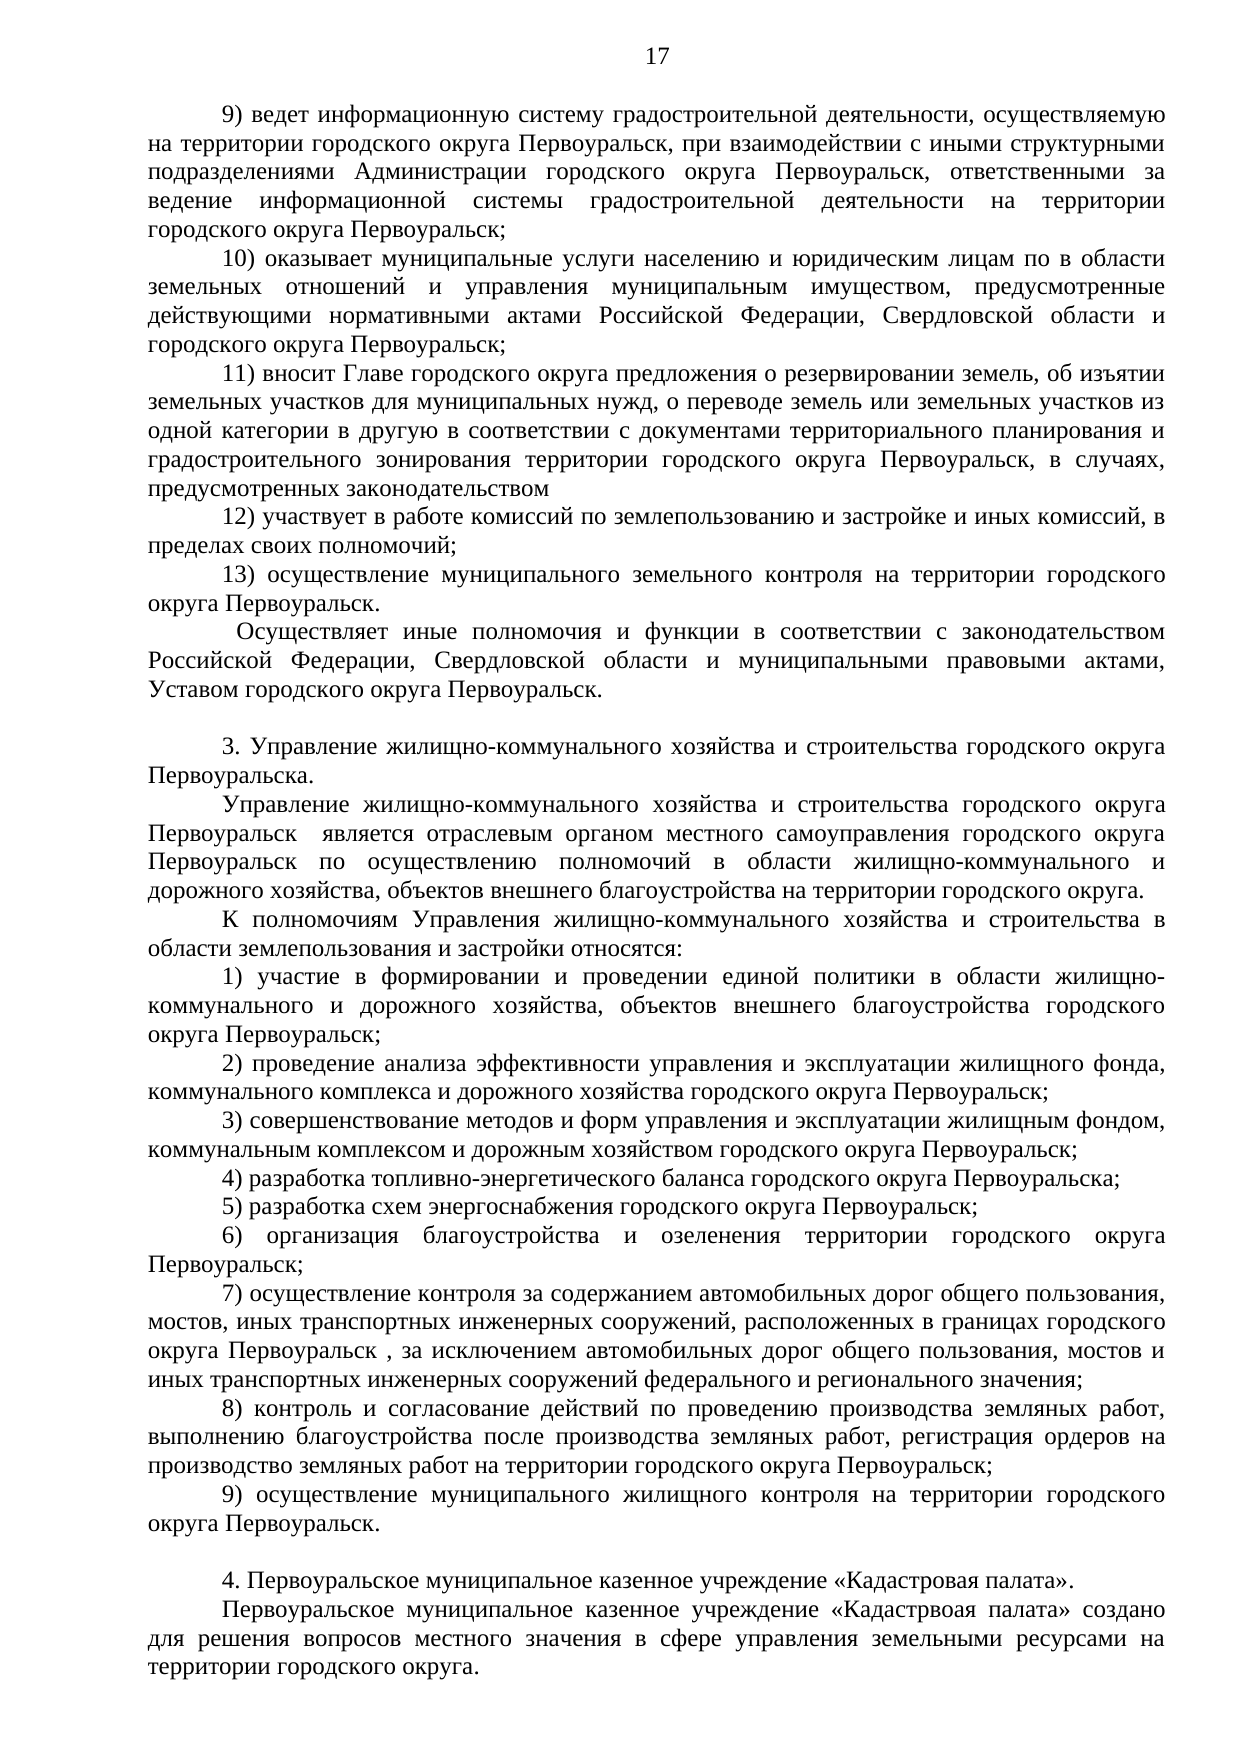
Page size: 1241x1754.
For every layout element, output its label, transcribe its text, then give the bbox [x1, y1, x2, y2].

text 8) контроль и согласование действий по проведению производства земляных работ, выполнению благоустройства после производства земляных работ, регистрация ордеров на производство земляных работ на территории городского округа Первоуральск; [148, 1393, 1166, 1479]
text 5) разработка схем энергоснабжения городского округа Первоуральск; [148, 1191, 1166, 1220]
text 12) участвует в работе комиссий по землепользованию и застройке и иных комиссий, в пределах своих полномочий; [148, 501, 1166, 559]
text Первоуральское муниципальное казенное учреждение «Кадастрвоая палата» создано для решения вопросов местного значения в сфере управления земельными ресурсами на территории городского округа. [148, 1594, 1166, 1680]
text 6) организация благоустройства и озеленения территории городского округа Первоуральск; [148, 1220, 1166, 1278]
text 9) осуществление муниципального жилищного контроля на территории городского округа Первоуральск. [148, 1479, 1166, 1536]
text 4) разработка топливно-энергетического баланса городского округа Первоуральска; [148, 1163, 1166, 1191]
text 11) вносит Главе городского округа предложения о резервировании земель, об изъятии земельных участков для муниципальных нужд, о переводе земель или земельных участков из одной категории в другую в соответствии с документами территориального планирования и градостроительного зонирования территории городского округа Первоуральск, в случаях, предусмотренных законодательством [148, 358, 1166, 501]
text 10) оказывает муниципальные услуги населению и юридическим лицам по в области земельных отношений и управления муниципальным имуществом, предусмотренные действующими нормативными актами Российской Федерации, Свердловской области и городского округа Первоуральск; [148, 243, 1166, 358]
text 2) проведение анализа эффективности управления и эксплуатации жилищного фонда, коммунального комплекса и дорожного хозяйства городского округа Первоуральск; [148, 1048, 1166, 1105]
text 3. Управление жилищно-коммунального хозяйства и строительства городского округа Первоуральска. [148, 731, 1166, 789]
text Осуществляет иные полномочия и функции в соответствии с законодательством Российской Федерации, Свердловской области и муниципальными правовыми актами, Уставом городского округа Первоуральск. [148, 616, 1166, 703]
text 13) осуществление муниципального земельного контроля на территории городского округа Первоуральск. [148, 559, 1166, 616]
text 9) ведет информационную систему градостроительной деятельности, осуществляемую на территории городского округа Первоуральск, при взаимодействии с иными структурными подразделениями Администрации городского округа Первоуральск, ответственными за ведение информационной системы градостроительной деятельности на территории городского округа Первоуральск; [148, 99, 1166, 243]
text 1) участие в формировании и проведении единой политики в области жилищно-коммунального и дорожного хозяйства, объектов внешнего благоустройства городского округа Первоуральск; [148, 961, 1166, 1048]
text 7) осуществление контроля за содержанием автомобильных дорог общего пользования, мостов, иных транспортных инженерных сооружений, расположенных в границах городского округа Первоуральск , за исключением автомобильных дорог общего пользования, мостов и иных транспортных инженерных сооружений федерального и регионального значения; [148, 1278, 1166, 1393]
text Управление жилищно-коммунального хозяйства и строительства городского округа Первоуральск является отраслевым органом местного самоуправления городского округа Первоуральск по осуществлению полномочий в области жилищно-коммунального и дорожного хозяйства, объектов внешнего благоустройства на территории городского округа. [148, 789, 1166, 904]
text 3) совершенствование методов и форм управления и эксплуатации жилищным фондом, коммунальным комплексом и дорожным хозяйством городского округа Первоуральск; [148, 1105, 1166, 1163]
text 4. Первоуральское муниципальное казенное учреждение «Кадастровая палата». [148, 1565, 1166, 1594]
text К полномочиям Управления жилищно-коммунального хозяйства и строительства в области землепользования и застройки относятся: [148, 904, 1166, 961]
